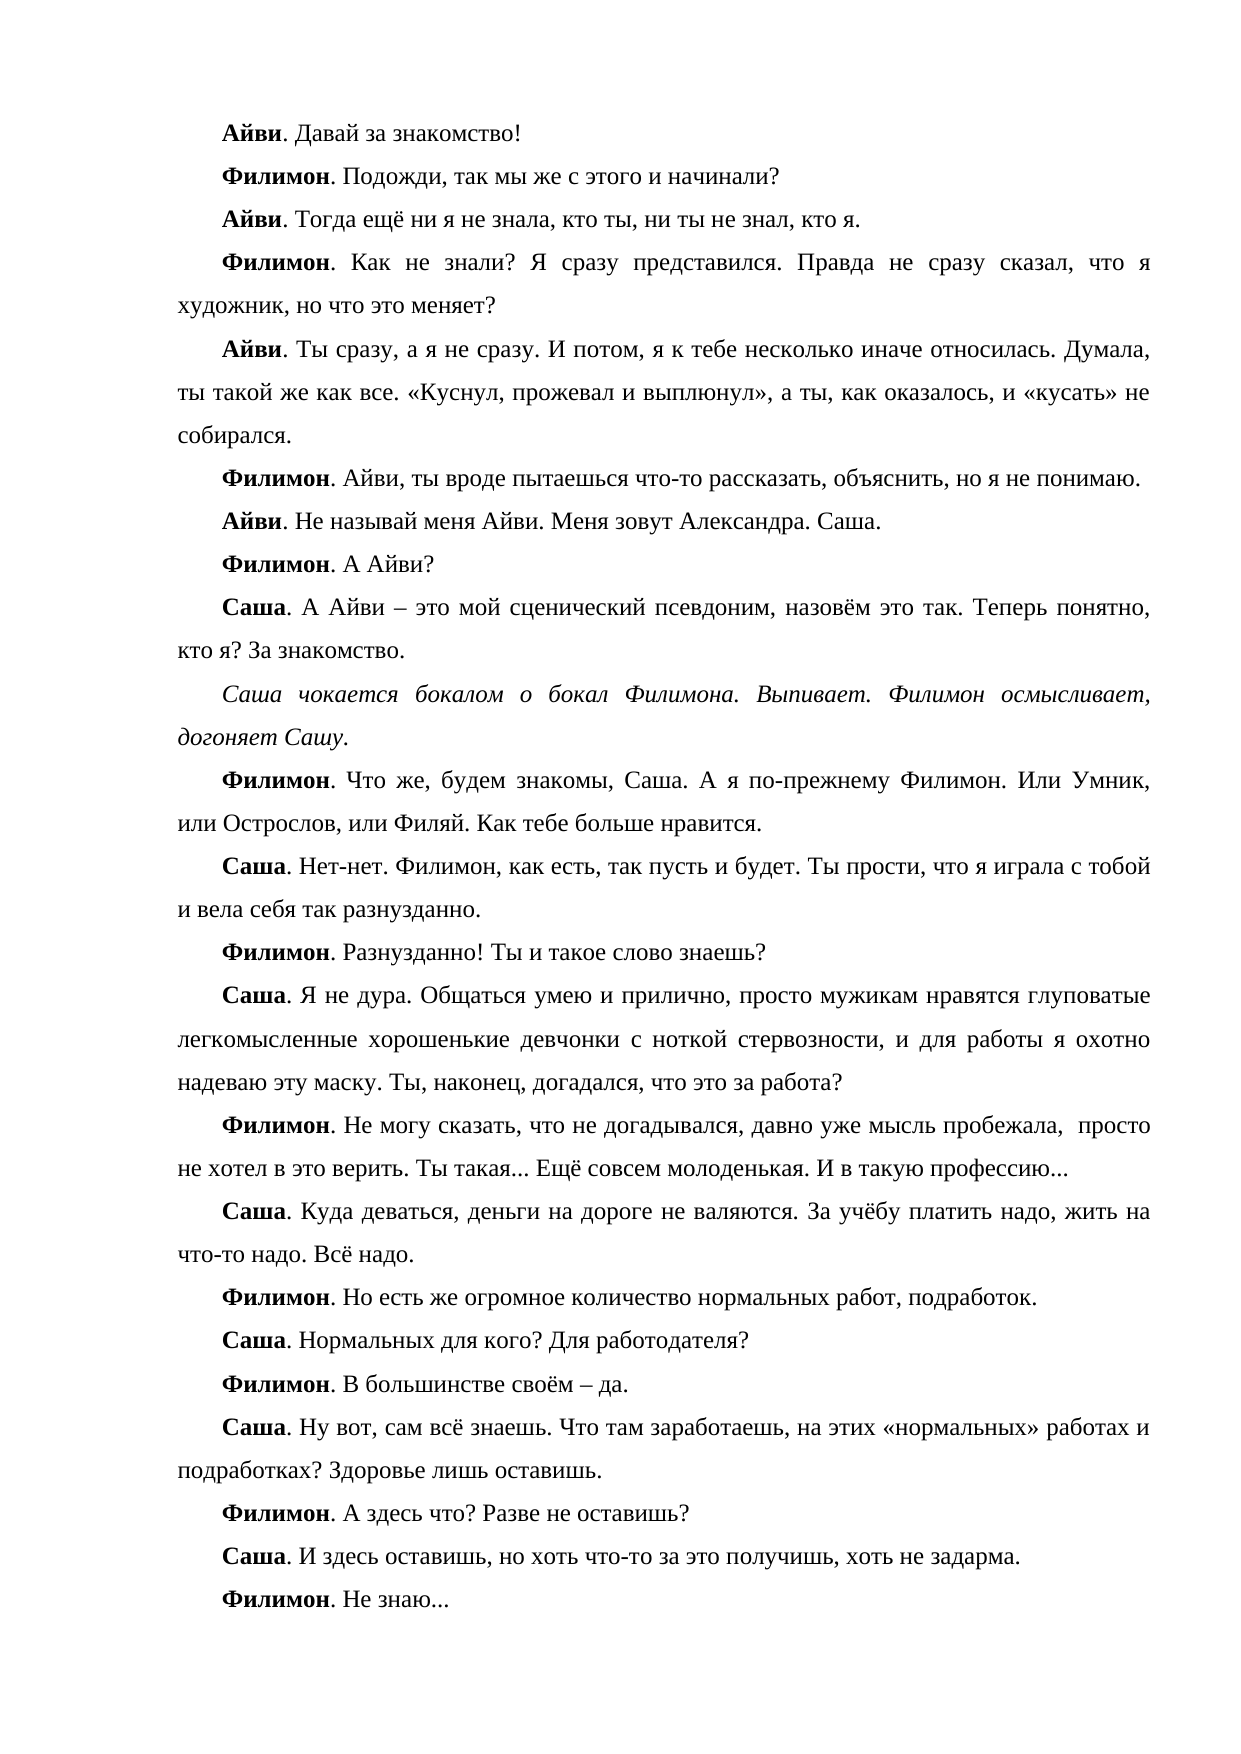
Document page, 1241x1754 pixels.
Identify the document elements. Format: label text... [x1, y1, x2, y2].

text Саша чокается бокалом о бокал Филимона. Выпивает. Филимон осмысливает, догоняет Сашу. [177, 679, 1152, 751]
text Саша. И здесь оставишь, но хоть что-то за это получишь, хоть не задарма. [177, 1541, 1152, 1570]
text Филимон. Что же, будем знакомы, Саша. А я по-прежнему Филимон. Или Умник, или Острослов, или Филяй. Как тебе больше нравится. [177, 765, 1152, 837]
text Саша. Нет-нет. Филимон, как есть, так пусть и будет. Ты прости, что я играла с тобой и вела себя так разнузданно. [177, 851, 1152, 923]
text Саша. Я не дура. Общаться умею и прилично, просто мужикам нравятся глуповатые легкомысленные хорошенькие девчонки с ноткой стервозности, и для работы я охотно надеваю эту маску. Ты, наконец, догадался, что это за работа? [177, 981, 1152, 1096]
text Филимон. А Айви? [177, 549, 1152, 578]
text Филимон. В большинстве своём – да. [177, 1369, 1152, 1397]
text Айви. Давай за знакомство! [177, 118, 1152, 147]
text Саша. Куда деваться, деньги на дороге не валяются. За учёбу платить надо, жить на что-то надо. Всё надо. [177, 1196, 1152, 1268]
text Филимон. Не знаю... [177, 1584, 1152, 1613]
text Айви. Не называй меня Айви. Меня зовут Александра. Саша. [177, 506, 1152, 535]
text Филимон. Как не знали? Я сразу представился. Правда не сразу сказал, что я художник, но что это меняет? [177, 247, 1152, 319]
text Филимон. Подожди, так мы же с этого и начинали? [177, 161, 1152, 190]
text Филимон. Разнузданно! Ты и такое слово знаешь? [177, 937, 1152, 966]
text Айви. Ты сразу, а я не сразу. И потом, я к тебе несколько иначе относилась. Думала, ты такой же как все. «Куснул, прожевал и выплюнул», а ты, как оказалось, и «кусать» не собирался. [177, 334, 1152, 449]
text Саша. Ну вот, сам всё знаешь. Что там заработаешь, на этих «нормальных» работах и подработках? Здоровье лишь оставишь. [177, 1412, 1152, 1484]
text Саша. А Айви – это мой сценический псевдоним, назовём это так. Теперь понятно, кто я? За знакомство. [177, 592, 1152, 664]
text Филимон. Не могу сказать, что не догадывался, давно уже мысль пробежала, просто не хотел в это верить. Ты такая... Ещё совсем молоденькая. И в такую профессию... [177, 1110, 1152, 1182]
text Филимон. Айви, ты вроде пытаешься что-то рассказать, объяснить, но я не понимаю. [177, 463, 1152, 492]
text Саша. Нормальных для кого? Для работодателя? [177, 1326, 1152, 1354]
text Айви. Тогда ещё ни я не знала, кто ты, ни ты не знал, кто я. [177, 204, 1152, 233]
text Филимон. Но есть же огромное количество нормальных работ, подработок. [177, 1282, 1152, 1311]
text Филимон. А здесь что? Разве не оставишь? [177, 1498, 1152, 1527]
